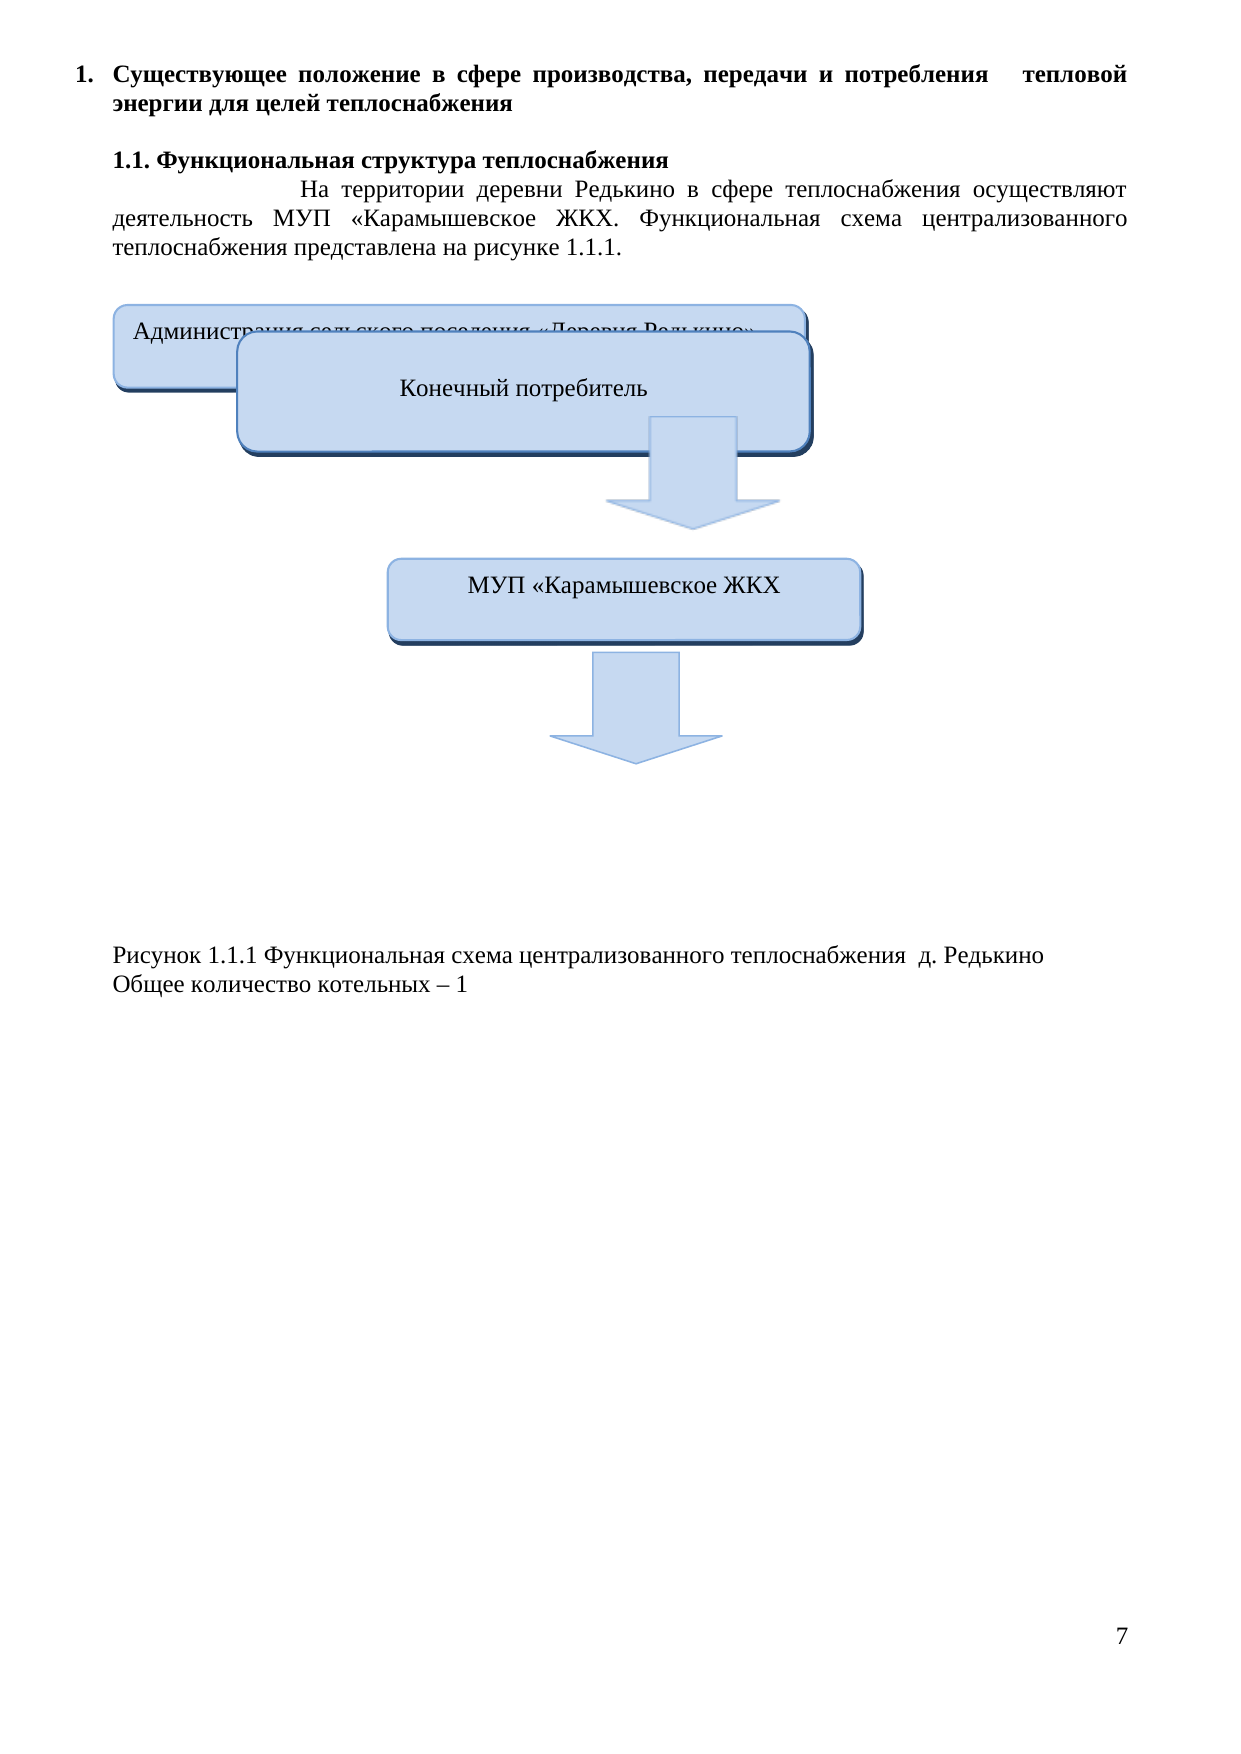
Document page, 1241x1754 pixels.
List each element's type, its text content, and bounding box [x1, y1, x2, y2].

text Общее количество котельных – 1 [112, 969, 1128, 998]
picture [600, 416, 788, 533]
text 1.1. Функциональная структура теплоснабжения [112, 145, 1128, 174]
list Существующее положение в сфере производства, передачи и потребления тепловой энергии для целей теплоснабжения [75, 59, 1128, 117]
text На территории деревни Редькино в сфере теплоснабжения осуществляют деятельность МУП «Карамышевское ЖКХ. Функциональная схема централизованного теплоснабжения представлена на рисунке 1.1.1. [112, 174, 1128, 260]
text Рисунок 1.1.1 Функциональная схема централизованного теплоснабжения д. Редькино [112, 940, 1128, 969]
